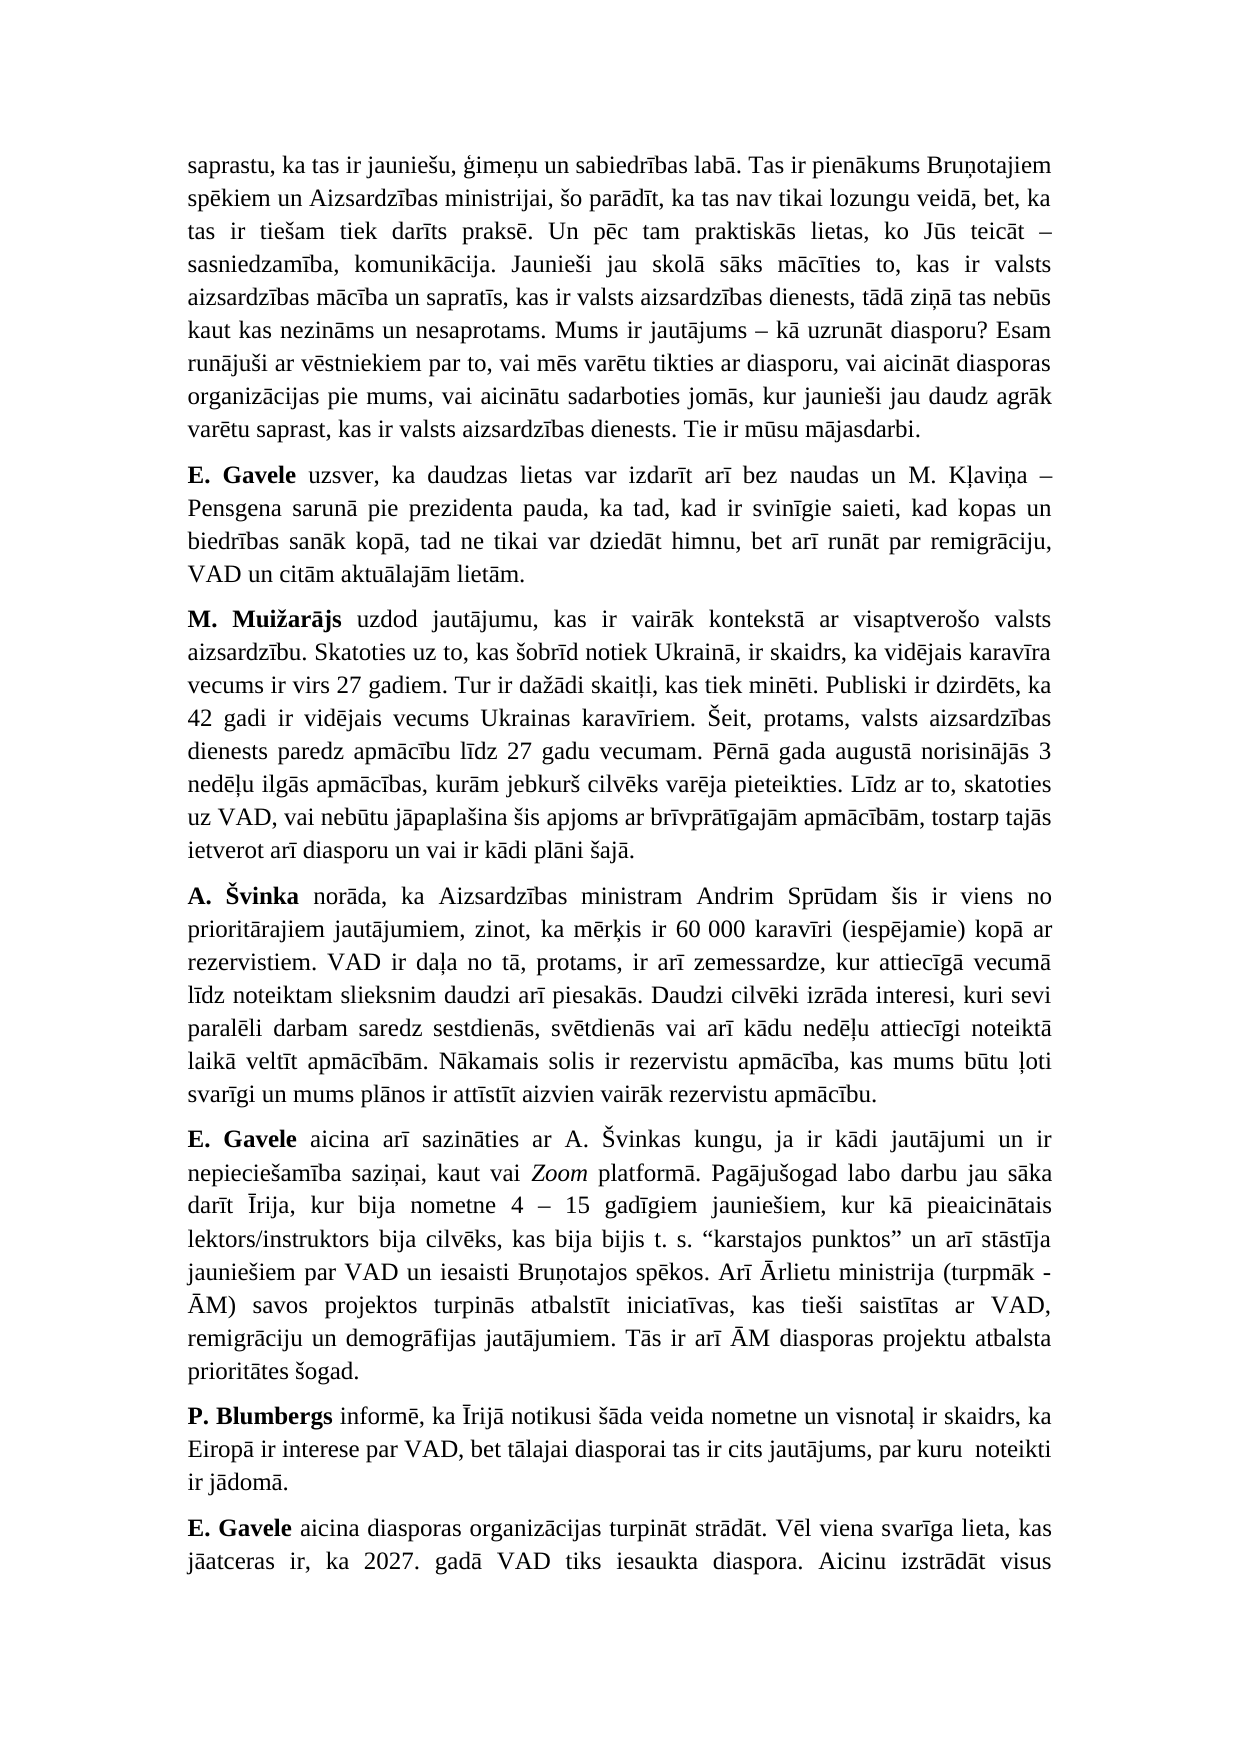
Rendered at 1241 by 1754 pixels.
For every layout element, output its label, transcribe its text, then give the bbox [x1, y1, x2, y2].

text A. Švinka norāda, ka Aizsardzības ministram Andrim Sprūdam šis ir viens no prioritārajiem jautājumiem, zinot, ka mērķis ir 60 000 karavīri (iespējamie) kopā ar rezervistiem. VAD ir daļa no tā, protams, ir arī zemessardze, kur attiecīgā vecumā līdz noteiktam slieksnim daudzi arī piesakās. Daudzi cilvēki izrāda interesi, kuri sevi paralēli darbam saredz sestdienās, svētdienās vai arī kādu nedēļu attiecīgi noteiktā laikā veltīt apmācībām. Nākamais solis ir rezervistu apmācība, kas mums būtu ļoti svarīgi un mums plānos ir attīstīt aizvien vairāk rezervistu apmācību. [187, 881, 1053, 1108]
text E. Gavele aicina arī sazināties ar A. Švinkas kungu, ja ir kādi jautājumi un ir nepieciešamība saziņai, kaut vai Zoom platformā. Pagājušogad labo darbu jau sāka darīt Īrija, kur bija nometne 4 – 15 gadīgiem jauniešiem, kur kā pieaicinātais lektors/instruktors bija cilvēks, kas bija bijis t. s. “karstajos punktos” un arī stāstīja jauniešiem par VAD un iesaisti Bruņotajos spēkos. Arī Ārlietu ministrija (turpmāk - ĀM) savos projektos turpinās atbalstīt iniciatīvas, kas tieši saistītas ar VAD, remigrāciju un demogrāfijas jautājumiem. Tās ir arī ĀM diasporas projektu atbalsta prioritātes šogad. [187, 1124, 1053, 1384]
text P. Blumbergs informē, ka Īrijā notikusi šāda veida nometne un visnotaļ ir skaidrs, ka Eiropā ir interese par VAD, bet tālajai diasporai tas ir cits jautājums, par kuru noteikti ir jādomā. [187, 1401, 1053, 1496]
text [187, 150, 1053, 443]
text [187, 1513, 1053, 1574]
text M. Muižarājs uzdod jautājumu, kas ir vairāk kontekstā ar visaptverošo valsts aizsardzību. Skatoties uz to, kas šobrīd notiek Ukrainā, ir skaidrs, ka vidējais karavīra vecums ir virs 27 gadiem. Tur ir dažādi skaitļi, kas tiek minēti. Publiski ir dzirdēts, ka 42 gadi ir vidējais vecums Ukrainas karavīriem. Šeit, protams, valsts aizsardzības dienests paredz apmācību līdz 27 gadu vecumam. Pērnā gada augustā norisinājās 3 nedēļu ilgās apmācības, kurām jebkurš cilvēks varēja pieteikties. Līdz ar to, skatoties uz VAD, vai nebūtu jāpaplašina šis apjoms ar brīvprātīgajām apmācībām, tostarp tajās ietverot arī diasporu un vai ir kādi plāni šajā. [187, 604, 1053, 864]
text E. Gavele uzsver, ka daudzas lietas var izdarīt arī bez naudas un M. Kļaviņa – Pensgena sarunā pie prezidenta pauda, ka tad, kad ir svinīgie saieti, kad kopas un biedrības sanāk kopā, tad ne tikai var dziedāt himnu, bet arī runāt par remigrāciju, VAD un citām aktuālajām lietām. [187, 460, 1053, 587]
